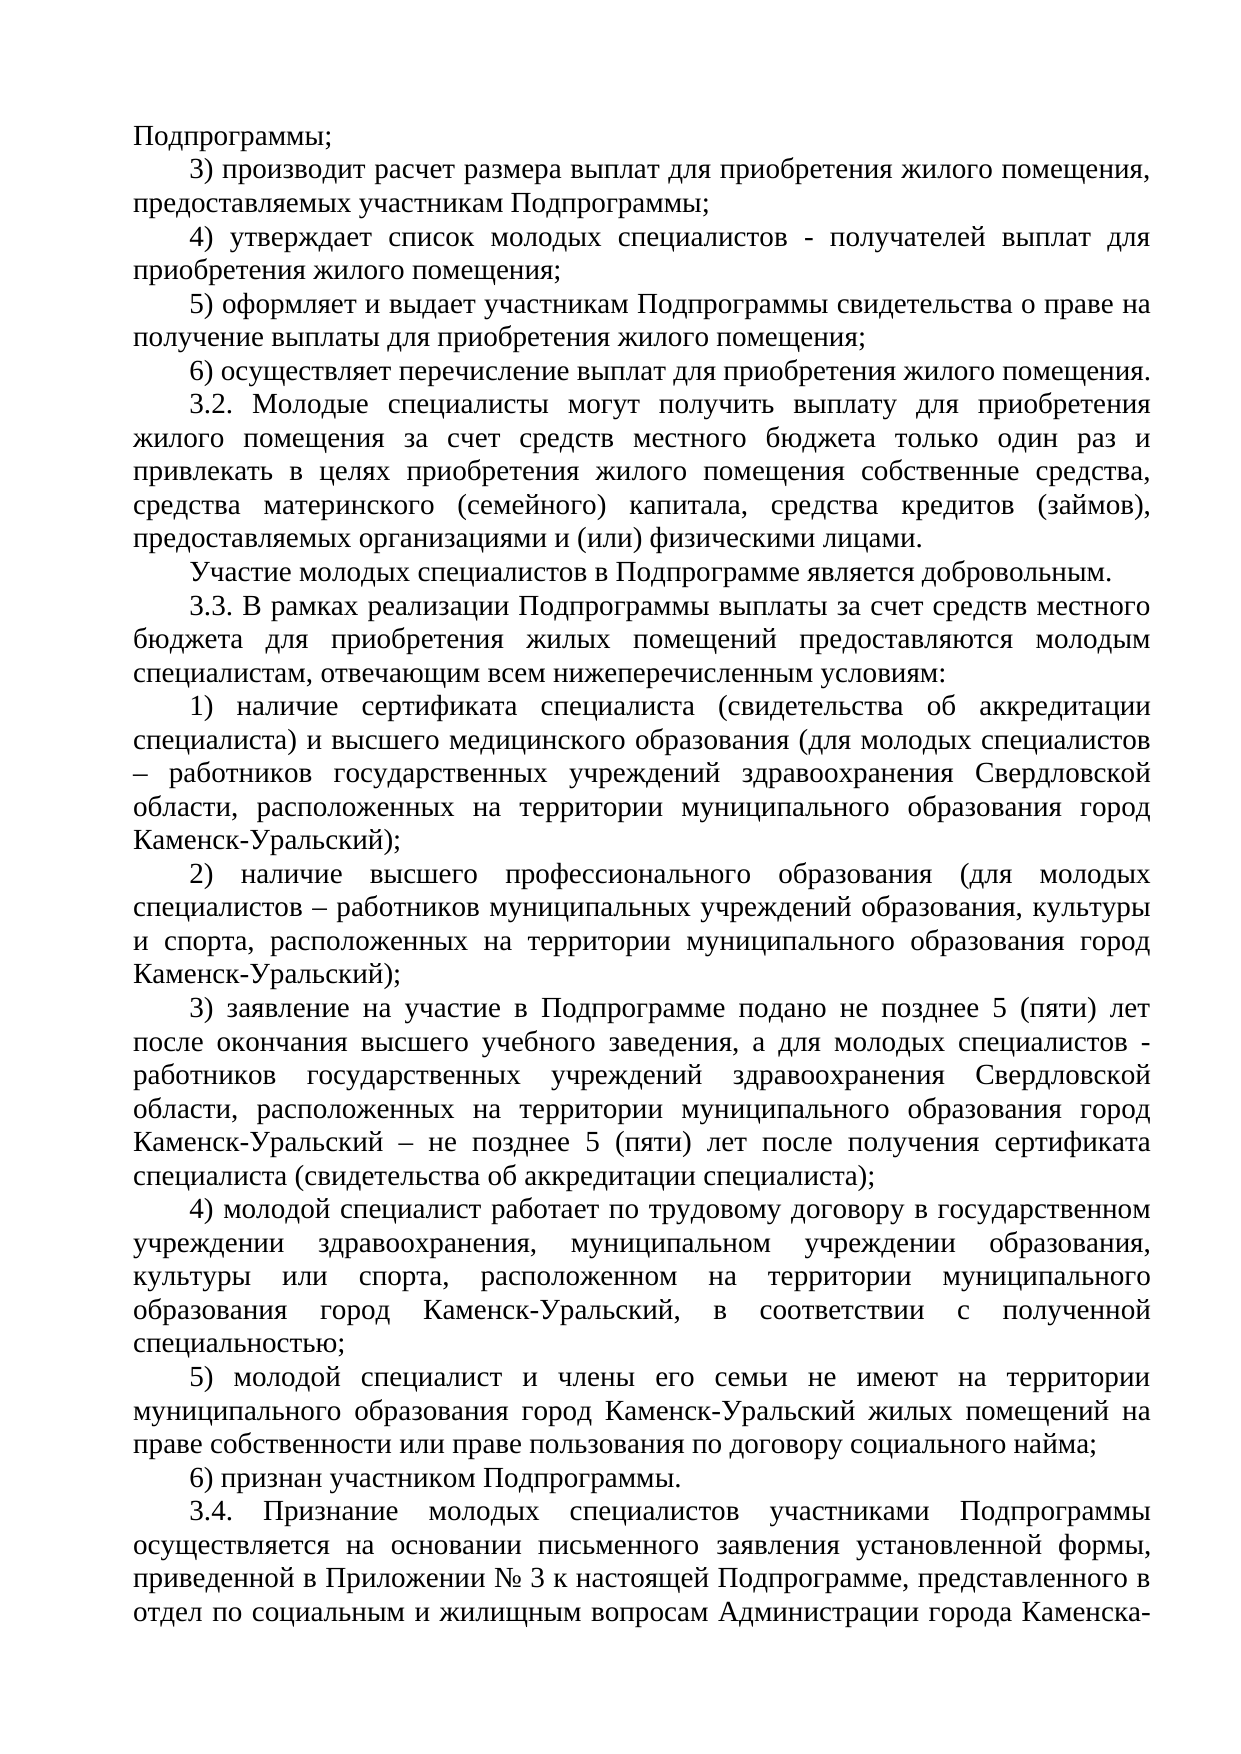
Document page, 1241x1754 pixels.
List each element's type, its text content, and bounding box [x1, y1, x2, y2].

text 5) оформляет и выдает участникам Подпрограммы свидетельства о праве на получение выплаты для приобретения жилого помещения; [133, 286, 1152, 353]
text 6) осуществляет перечисление выплат для приобретения жилого помещения. [133, 353, 1152, 386]
text Участие молодых специалистов в Подпрограмме является добровольным. [133, 554, 1152, 588]
text 3) производит расчет размера выплат для приобретения жилого помещения, предоставляемых участникам Подпрограммы; [133, 152, 1152, 219]
text 4) утверждает список молодых специалистов - получателей выплат для приобретения жилого помещения; [133, 219, 1152, 286]
text 5) молодой специалист и члены его семьи не имеют на территории муниципального образования город Каменск-Уральский жилых помещений на праве собственности или праве пользования по договору социального найма; [133, 1359, 1152, 1460]
text 3.2. Молодые специалисты могут получить выплату для приобретения жилого помещения за счет средств местного бюджета только один раз и привлекать в целях приобретения жилого помещения собственные средства, средства материнского (семейного) капитала, средства кредитов (займов), предоставляемых организациями и (или) физическими лицами. [133, 386, 1152, 554]
text 1) наличие сертификата специалиста (свидетельства об аккредитации специалиста) и высшего медицинского образования (для молодых специалистов – работников государственных учреждений здравоохранения Свердловской области, расположенных на территории муниципального образования город Каменск-Уральский); [133, 688, 1152, 856]
text 6) признан участником Подпрограммы. [133, 1460, 1152, 1493]
text 2) наличие высшего профессионального образования (для молодых специалистов – работников муниципальных учреждений образования, культуры и спорта, расположенных на территории муниципального образования город Каменск-Уральский); [133, 856, 1152, 990]
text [133, 1493, 1152, 1627]
text 4) молодой специалист работает по трудовому договору в государственном учреждении здравоохранения, муниципальном учреждении образования, культуры или спорта, расположенном на территории муниципального образования город Каменск-Уральский, в соответствии с полученной специальностью; [133, 1191, 1152, 1359]
text 3) заявление на участие в Подпрограмме подано не позднее 5 (пяти) лет после окончания высшего учебного заведения, а для молодых специалистов - работников государственных учреждений здравоохранения Свердловской области, расположенных на территории муниципального образования город Каменск-Уральский – не позднее 5 (пяти) лет после получения сертификата специалиста (свидетельства об аккредитации специалиста); [133, 990, 1152, 1191]
text 3.3. В рамках реализации Подпрограммы выплаты за счет средств местного бюджета для приобретения жилых помещений предоставляются молодым специалистам, отвечающим всем нижеперечисленным условиям: [133, 588, 1152, 688]
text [133, 118, 1152, 152]
